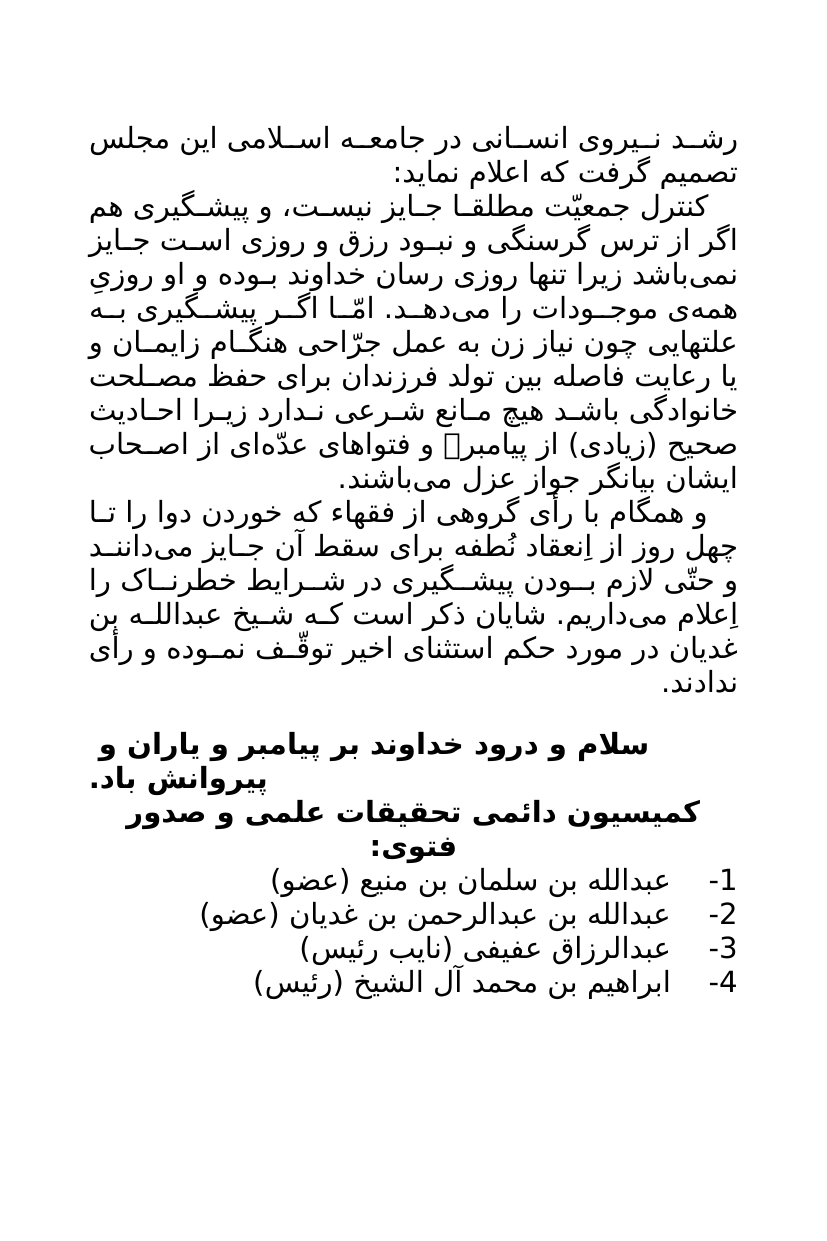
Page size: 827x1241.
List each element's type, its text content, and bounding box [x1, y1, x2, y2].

text کنترل جمعیّت مطلقا جایز نیست، و پیشگیری هم اگر از ترس گرسنگی و نبود رزق و روزی است جایز نمی‌باشد زیرا تنها روزی رسان خداوند بوده و او روزیِ همه‌ی موجودات را می‌دهد. امّا اگر پیشگیری به علتهایی چون نیاز زن به عمل جرّاحی هنگام زایمان و یا رعایت فاصله بین تولد فرزندان برای حفظ مصلحت خانوادگی باشد هیچ مانع شرعی ندارد زیرا احادیث صحیح (زیادی) از پیامبر و فتواهای عدّه‌ای از اصحاب ایشان بیانگر جواز عزل می‌باشند. [89, 189, 738, 495]
text سلام و درود خداوند بر پیامبر و یاران و پیروانش باد. [89, 728, 738, 796]
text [89, 122, 738, 189]
list عبدالله بن عبدالرحمن بن غدیان (عضو) [89, 897, 708, 931]
list ابراهیم بن محمد آل الشیخ (رئیس) [89, 965, 708, 999]
list عبدالله بن سلمان بن منیع (عضو) [89, 863, 708, 897]
list عبدالرزاق عفیفی (نایب رئیس) [89, 931, 708, 965]
text کمیسیون دائمی تحقیقات علمی و صدور فتوی: [89, 796, 738, 863]
text و همگام با رأی گروهی از فقهاء که خوردن دوا را تا چهل روز از اِنعقاد نُطفه برای سقط آن جایز می‌دانند و حتّی لازم بودن پیشگیری در شرایط خطرناک را اِعلام می‌داریم. شایان ذکر است که شیخ عبدالله بن غدیان در مورد حکم استثنای اخیر توقّف نموده و رأی ندادند. [89, 495, 738, 699]
